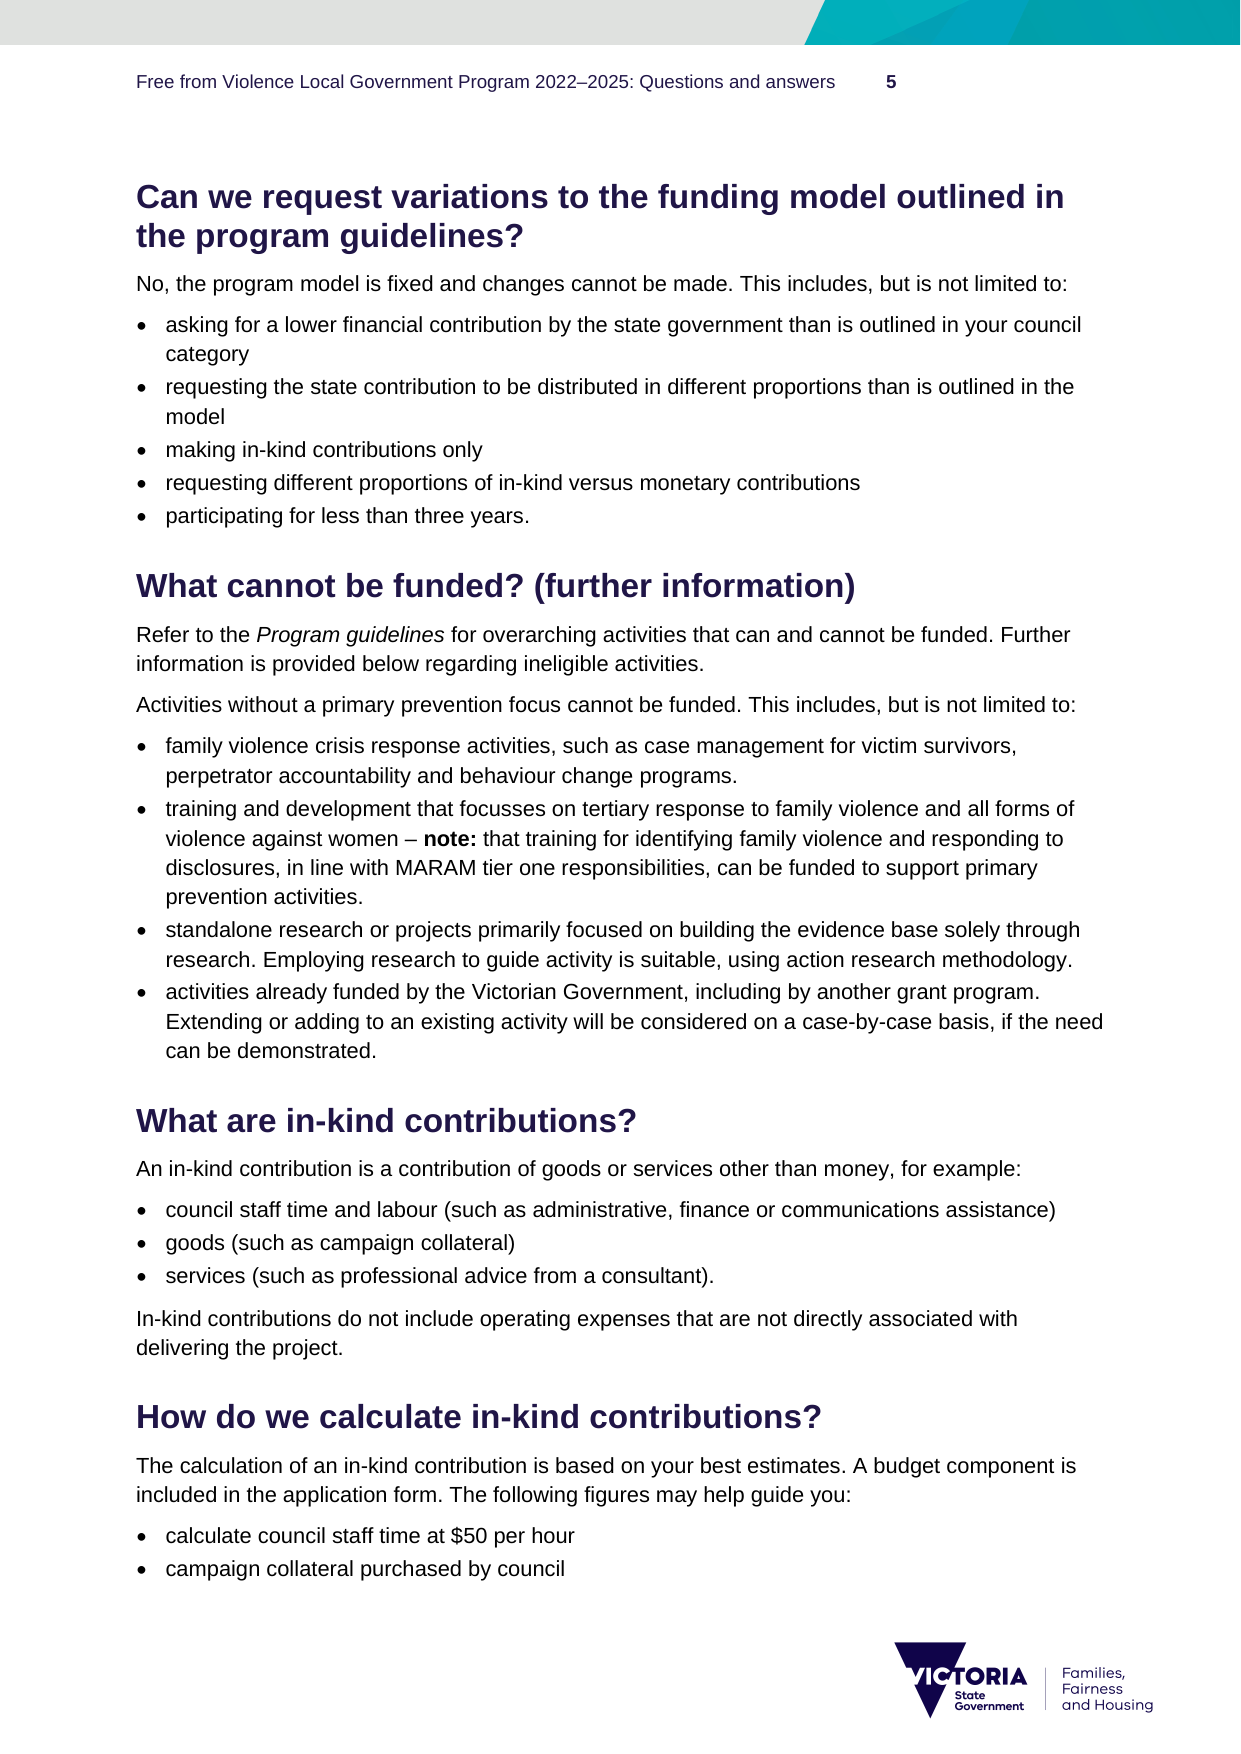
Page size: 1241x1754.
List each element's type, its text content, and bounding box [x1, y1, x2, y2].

text services (such as professional advice from a consultant). [136, 1260, 1104, 1289]
text requesting different proportions of in-kind versus monetary contributions [136, 467, 1104, 496]
text The calculation of an in-kind contribution is based on your best estimates. A budget component is included in the application form. The following figures may help guide you: [136, 1448, 1104, 1507]
picture [0, 1588, 1241, 1754]
text In-kind contributions do not include operating expenses that are not directly associated with delivering the project. [136, 1302, 1104, 1360]
text family violence crisis response activities, such as case management for victim survivors, perpetrator accountability and behaviour change programs. [136, 730, 1104, 788]
subtitle What are in-kind contributions? [136, 1101, 1104, 1139]
text activities already funded by the Victorian Government, including by another grant program. Extending or adding to an existing activity will be considered on a case-by-case basis, if the need can be demonstrated. [136, 976, 1104, 1063]
text goods (such as campaign collateral) [136, 1227, 1104, 1256]
text campaign collateral purchased by council [136, 1553, 1104, 1582]
text participating for less than three years. [136, 500, 1104, 529]
text making in-kind contributions only [136, 433, 1104, 462]
text Activities without a primary prevention focus cannot be funded. This includes, but is not limited to: [136, 688, 1104, 717]
picture [0, 0, 1241, 45]
text Refer to the Program guidelines for overarching activities that can and cannot be funded. Further information is provided below regarding ineligible activities. [136, 617, 1104, 676]
text standalone research or projects primarily focused on building the evidence base solely through research. Employing research to guide activity is suitable, using action research methodology. [136, 913, 1104, 972]
text requesting the state contribution to be distributed in different proportions than is outlined in the model [136, 371, 1104, 429]
text training and development that focusses on tertiary response to family violence and all forms of violence against women – note: that training for identifying family violence and responding to disclosures, in line with MARAM tier one responsibilities, can be funded to support primary prevention activities. [136, 792, 1104, 909]
text asking for a lower financial contribution by the state government than is outlined in your council category [136, 308, 1104, 367]
text council staff time and labour (such as administrative, finance or communications assistance) [136, 1193, 1104, 1223]
text calculate council staff time at $50 per hour [136, 1519, 1104, 1548]
text No, the program model is fixed and changes cannot be made. This includes, but is not limited to: [136, 267, 1104, 296]
subtitle How do we calculate in-kind contributions? [136, 1398, 1104, 1436]
subtitle What cannot be funded? (further information) [136, 567, 1104, 605]
subtitle Can we request variations to the funding model outlined in the program guidelines? [136, 177, 1104, 254]
text An in-kind contribution is a contribution of goods or services other than money, for example: [136, 1152, 1104, 1181]
